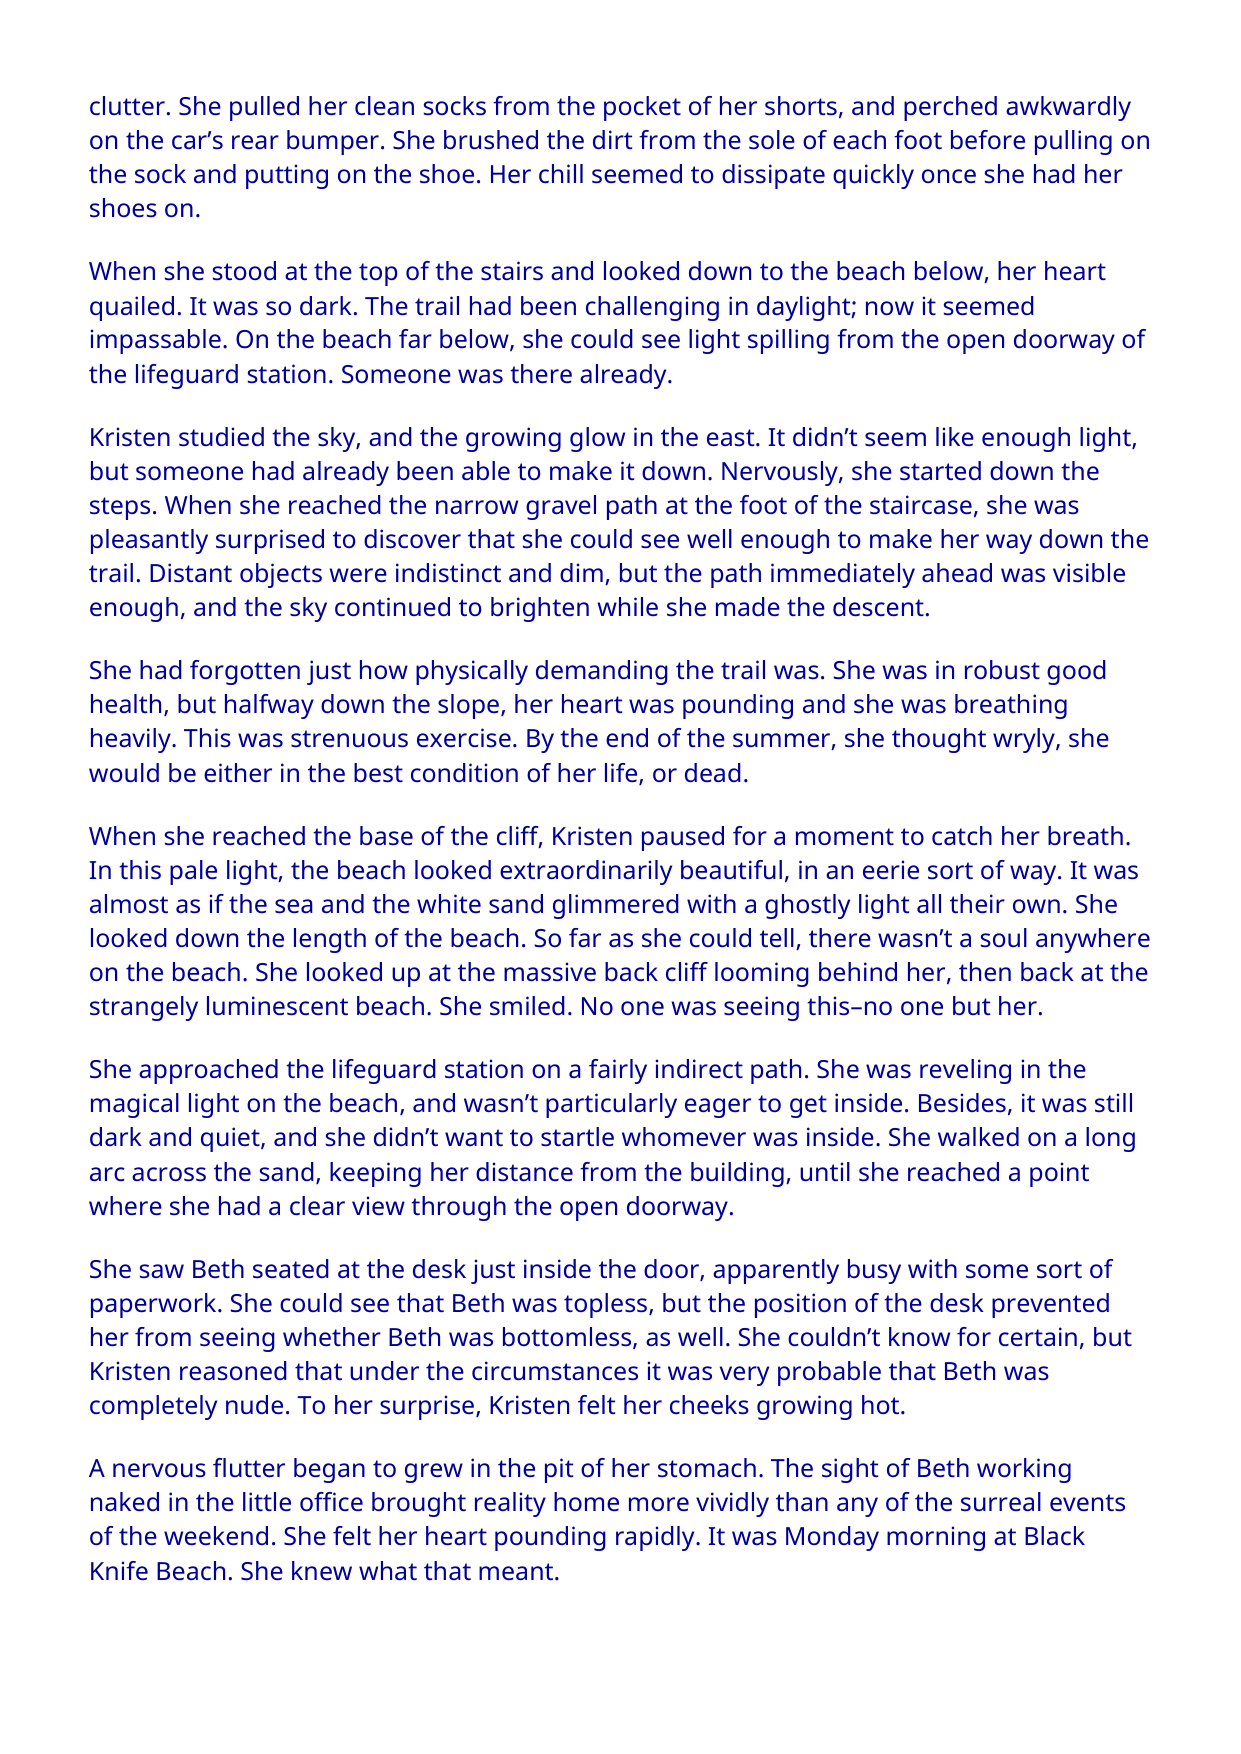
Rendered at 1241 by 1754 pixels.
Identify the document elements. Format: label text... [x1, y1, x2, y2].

text She saw Beth seated at the desk just inside the door, apparently busy with some sort of paperwork. She could see that Beth was topless, but the position of the desk prevented her from seeing whether Beth was bottomless, as well. She couldn’t know for certain, but Kristen reasoned that under the circumstances it was very probable that Beth was completely nude. To her surprise, Kristen felt her cheeks growing hot. [89, 1251, 1152, 1422]
text She had forgotten just how physically demanding the trail was. She was in robust good health, but halfway down the slope, her heart was pounding and she was breathing heavily. This was strenuous exercise. By the end of the summer, she thought wryly, she would be either in the best condition of her life, or dead. [89, 653, 1152, 789]
text When she reached the base of the cliff, Kristen paused for a moment to catch her breath. In this pale light, the beach looked extraordinarily beautiful, in an eerie sort of way. It was almost as if the sea and the white sand glimmered with a ghostly light all their own. She looked down the length of the beach. So far as she could tell, there wasn’t a soul anywhere on the beach. She looked up at the massive back cliff looming behind her, then back at the strangely luminescent beach. She smiled. No one was seeing this–no one but her. [89, 818, 1152, 1023]
text Kristen studied the sky, and the growing glow in the east. It didn’t seem like enough light, but someone had already been able to make it down. Nervously, she started down the steps. When she reached the narrow gravel path at the foot of the staircase, she was pleasantly surprised to discover that she could see well enough to make her way down the trail. Distant objects were indistinct and dim, but the path immediately ahead was visible enough, and the sky continued to brighten while she made the descent. [89, 419, 1152, 624]
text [89, 89, 1152, 225]
text She approached the lifeguard station on a fairly indirect path. She was reveling in the magical light on the beach, and wasn’t particularly eager to get inside. Besides, it was still dark and quiet, and she didn’t want to startle whomever was inside. She walked on a long arc across the sand, keeping her distance from the building, until she reached a point where she had a clear view through the open doorway. [89, 1052, 1152, 1222]
text A nervous flutter began to grew in the pit of her stomach. The sight of Beth working naked in the little office brought reality home more vividly than any of the surreal events of the weekend. She felt her heart pounding rapidly. It was Monday morning at Black Knife Beach. She knew what that meant. [89, 1451, 1152, 1587]
text When she stood at the top of the stairs and looked down to the beach below, her heart quailed. It was so dark. The trail had been challenging in daylight; now it seemed impassable. On the beach far below, she could see light spilling from the open doorway of the lifeguard station. Someone was there already. [89, 254, 1152, 390]
